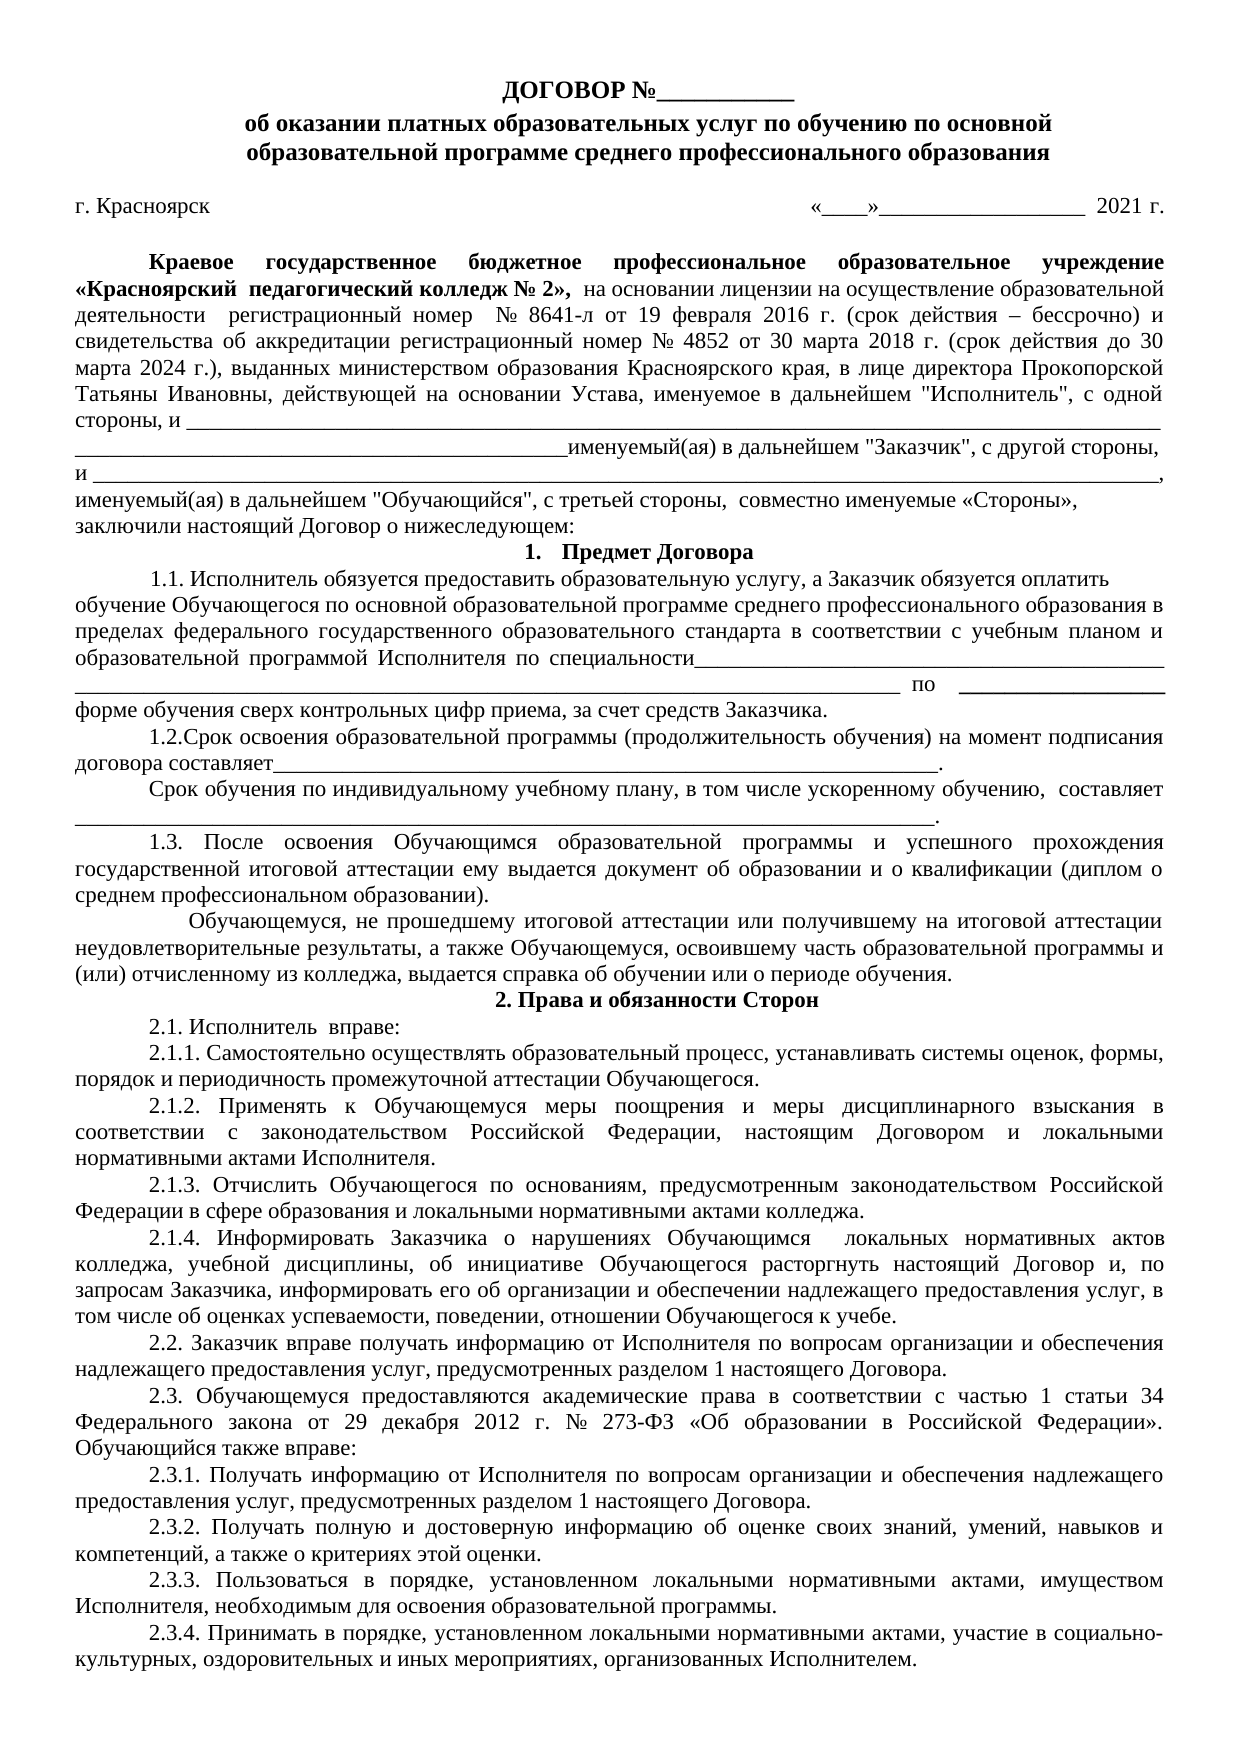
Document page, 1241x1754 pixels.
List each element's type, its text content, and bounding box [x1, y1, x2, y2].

list Предмет Договора [112, 538, 1165, 565]
text 2.3.3. Пользоваться в порядке, установленном локальными нормативными актами, имуществом Исполнителя, необходимым для освоения образовательной программы. [75, 1566, 1165, 1619]
text 2.3. Обучающемуся предоставляются академические права в соответствии с частью 1 статьи 34 Федерального закона от 29 декабря 2012 г. № 273-ФЗ «Об образовании в Российской Федерации». Обучающийся также вправе: [75, 1382, 1165, 1461]
text 2.3.4. Принимать в порядке, установленном локальными нормативными актами, участие в социально-культурных, оздоровительных и иных мероприятиях, организованных Исполнителем. [75, 1619, 1165, 1672]
text 2. Права и обязанности Сторон [75, 986, 1165, 1013]
text 1.2.Срок освоения образовательной программы (продолжительность обучения) на момент подписания договора составляет__________________________________________________________. [75, 723, 1165, 776]
text 2.1.3. Отчислить Обучающегося по основаниям, предусмотренным законодательством Российской Федерации в сфере образования и локальными нормативными актами колледжа. [75, 1171, 1165, 1223]
text 2.1.2. Применять к Обучающемуся меры поощрения и меры дисциплинарного взыскания в соответствии с законодательством Российской Федерации, настоящим Договором и локальными нормативными актами Исполнителя. [75, 1092, 1165, 1171]
text Срок обучения по индивидуальному учебному плану, в том числе ускоренному обучению, составляет ___________________________________________________________________________. [75, 776, 1165, 828]
text Краевое государственное бюджетное профессиональное образовательное учреждение «Красноярский педагогический колледж № 2», на основании лицензии на осуществление образовательной деятельности регистрационный номер № 8641-л от 19 февраля 2016 г. (срок действия – бессрочно) и свидетельства об аккредитации регистрационный номер № 4852 от 30 марта 2018 г. (срок действия до 30 марта 2024 г.), выданных министерством образования Красноярского края, в лице директора Прокопорской Татьяны Ивановны, действующей на основании Устава, именуемое в дальнейшем "Исполнитель", с одной стороны, и _____________________________________________________________________________________ [75, 248, 1165, 433]
text ___________________________________________именуемый(ая) в дальнейшем "Заказчик", с другой стороны, [75, 433, 1165, 459]
text 2.3.2. Получать полную и достоверную информацию об оценке своих знаний, умений, навыков и компетенций, а также о критериях этой оценки. [75, 1513, 1165, 1566]
text г. Красноярск «____»__________________ 2021 г. [75, 192, 1165, 218]
list Исполнитель обязуется предоставить образовательную услугу, а Заказчик обязуется оплатить [150, 565, 1165, 591]
text об оказании платных образовательных услуг по обучению по основной [75, 108, 1165, 137]
text 1.3. После освоения Обучающимся образовательной программы и успешного прохождения государственной итоговой аттестации ему выдается документ об образовании и о квалификации (диплом о среднем профессиональном образовании). [75, 828, 1165, 907]
text 2.2. Заказчик вправе получать информацию от Исполнителя по вопросам организации и обеспечения надлежащего предоставления услуг, предусмотренных разделом 1 настоящего Договора. [75, 1329, 1165, 1382]
text и _____________________________________________________________________________________________, именуемый(ая) в дальнейшем "Обучающийся", с третьей стороны, совместно именуемые «Стороны», заключили настоящий Договор о нижеследующем: [75, 459, 1165, 538]
text ДОГОВОР №___________ [75, 75, 1165, 104]
text 2.1. Исполнитель вправе: [75, 1013, 1165, 1039]
text образовательной программе среднего профессионального образования [75, 137, 1165, 166]
text 2.1.4. Информировать Заказчика о нарушениях Обучающимся локальных нормативных актов колледжа, учебной дисциплины, об инициативе Обучающегося расторгнуть настоящий Договор и, по запросам Заказчика, информировать его об организации и обеспечении надлежащего предоставления услуг, в том числе об оценках успеваемости, поведении, отношении Обучающегося к учебе. [75, 1223, 1165, 1329]
text обучение Обучающегося по основной образовательной программе среднего профессионального образования в пределах федерального государственного образовательного стандарта в соответствии с учебным планом и образовательной программой Исполнителя по специальности_________________________________________ ________________________________________________________________________ по __________________ форме обучения сверх контрольных цифр приема, за счет средств Заказчика. [75, 591, 1165, 723]
text Обучающемуся, не прошедшему итоговой аттестации или получившему на итоговой аттестации неудовлетворительные результаты, а также Обучающемуся, освоившему часть образовательной программы и (или) отчисленному из колледжа, выдается справка об обучении или о периоде обучения. [75, 907, 1165, 986]
text 2.3.1. Получать информацию от Исполнителя по вопросам организации и обеспечения надлежащего предоставления услуг, предусмотренных разделом 1 настоящего Договора. [75, 1461, 1165, 1513]
text 2.1.1. Самостоятельно осуществлять образовательный процесс, устанавливать системы оценок, формы, порядок и периодичность промежуточной аттестации Обучающегося. [75, 1039, 1165, 1092]
